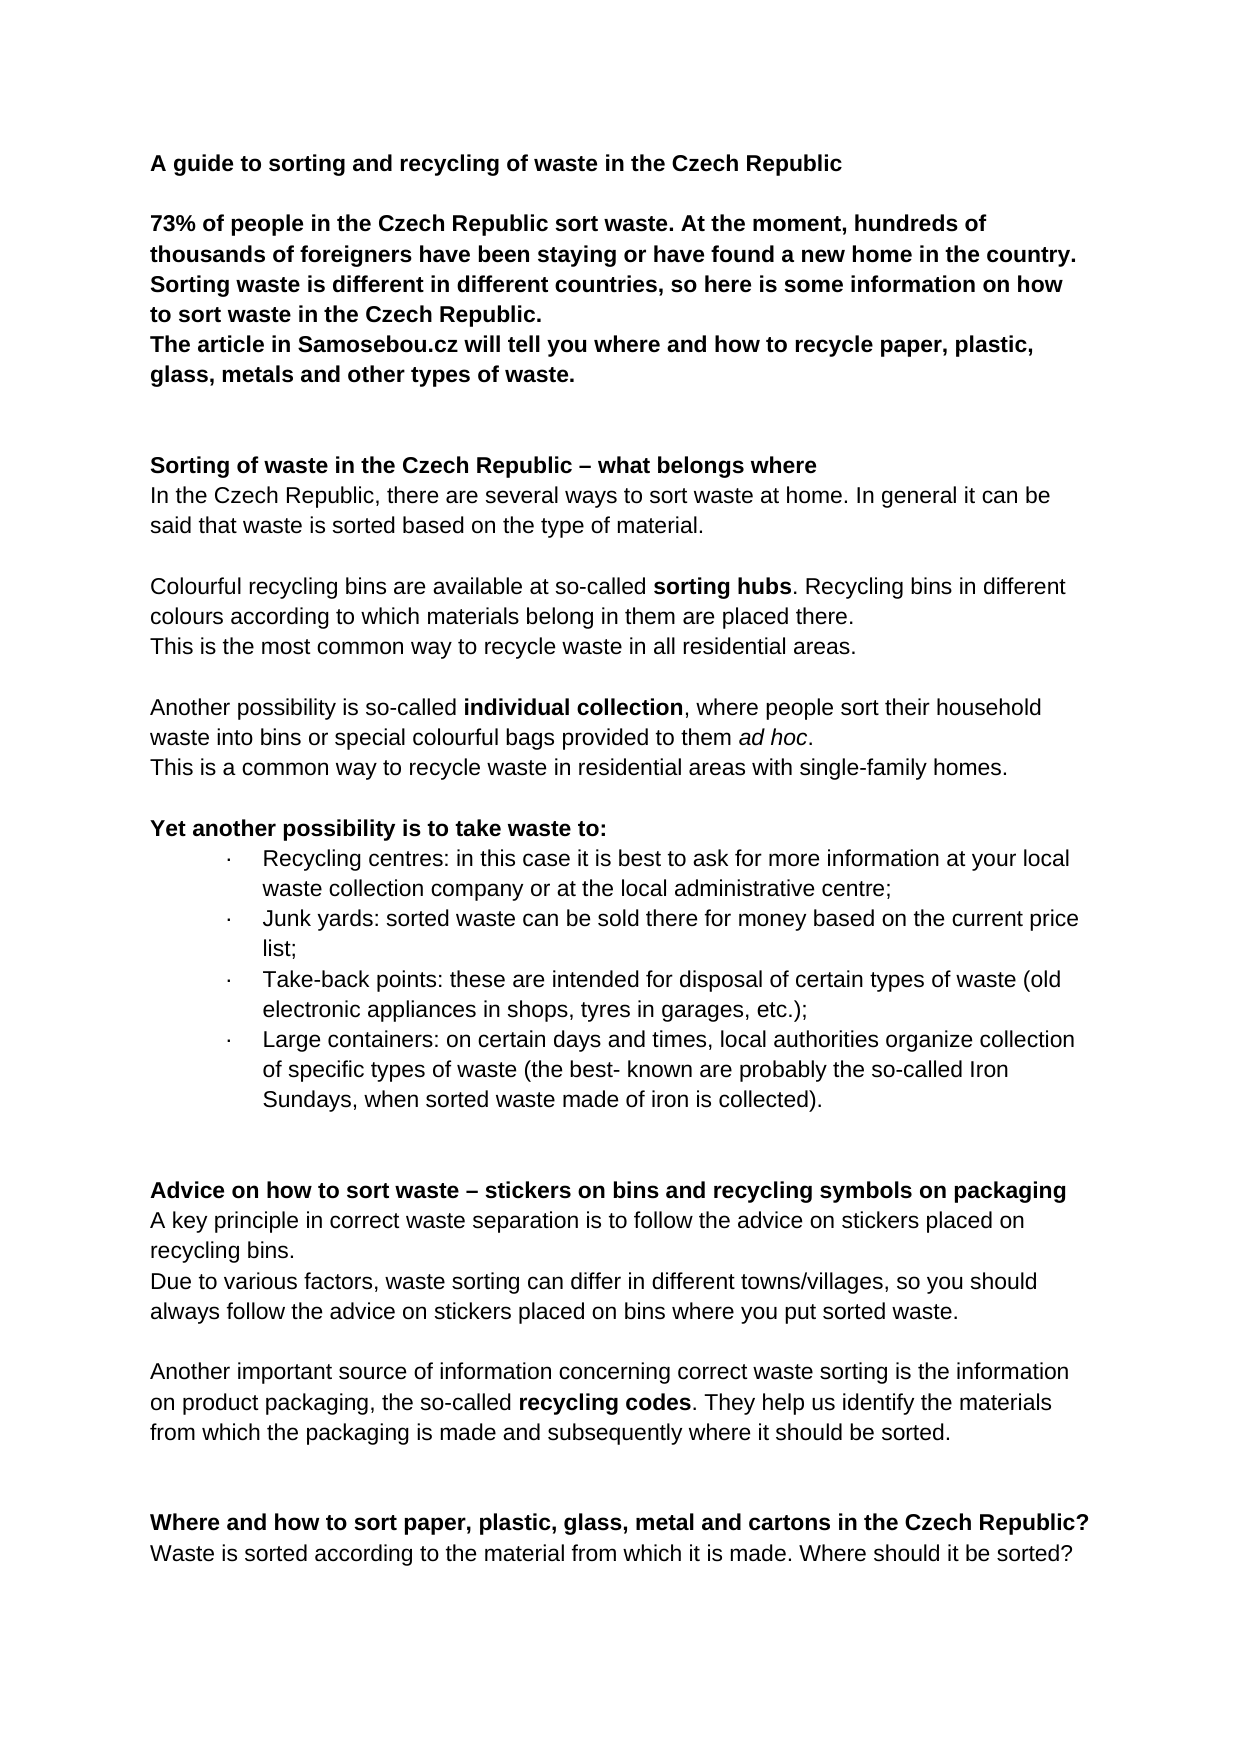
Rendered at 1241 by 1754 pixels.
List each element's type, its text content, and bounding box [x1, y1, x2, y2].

text Where and how to sort paper, plastic, glass, metal and cartons in the Czech Republic? [150, 1509, 1090, 1536]
text · Recycling centres: in this case it is best to ask for more information at your local waste collection company or at the local administrative centre; [225, 845, 1090, 901]
text This is the most common way to recycle waste in all residential areas. [150, 633, 1090, 660]
text · Junk yards: sorted waste can be sold there for money based on the current price list; [225, 905, 1090, 962]
text Waste is sorted according to the material from which it is made. Where should it be sorted? [150, 1539, 1090, 1566]
text · Take-back points: these are intended for disposal of certain types of waste (old electronic appliances in shops, tyres in garages, etc.); [225, 966, 1090, 1022]
text The article in Samosebou.cz will tell you where and how to recycle paper, plastic, glass, metals and other types of waste. [150, 331, 1090, 388]
text Advice on how to sort waste – stickers on bins and recycling symbols on packaging [150, 1177, 1090, 1203]
text Another possibility is so-called individual collection, where people sort their household waste into bins or special colourful bags provided to them ad hoc. [150, 694, 1090, 750]
text Colourful recycling bins are available at so-called sorting hubs. Recycling bins in different colours according to which materials belong in them are placed there. [150, 573, 1090, 629]
text In the Czech Republic, there are several ways to sort waste at home. In general it can be said that waste is sorted based on the type of material. [150, 482, 1090, 539]
text Another important source of information concerning correct waste sorting is the information on product packaging, the so-called recycling codes. They help us identify the materials from which the packaging is made and subsequently where it should be sorted. [150, 1358, 1090, 1445]
text · Large containers: on certain days and times, local authorities organize collection of specific types of waste (the best- known are probably the so-called Iron Sundays, when sorted waste made of iron is collected). [225, 1026, 1090, 1113]
text A guide to sorting and recycling of waste in the Czech Republic [150, 150, 1090, 176]
text Yet another possibility is to take waste to: [150, 814, 1090, 841]
text Due to various factors, waste sorting can differ in different towns/villages, so you should always follow the advice on stickers placed on bins where you put sorted waste. [150, 1268, 1090, 1324]
text A key principle in correct waste separation is to follow the advice on stickers placed on recycling bins. [150, 1207, 1090, 1264]
text 73% of people in the Czech Republic sort waste. At the moment, hundreds of thousands of foreigners have been staying or have found a new home in the country. Sorting waste is different in different countries, so here is some information on how to sort waste in the Czech Republic. [150, 210, 1090, 327]
text Sorting of waste in the Czech Republic – what belongs where [150, 452, 1090, 478]
text This is a common way to recycle waste in residential areas with single-family homes. [150, 754, 1090, 781]
